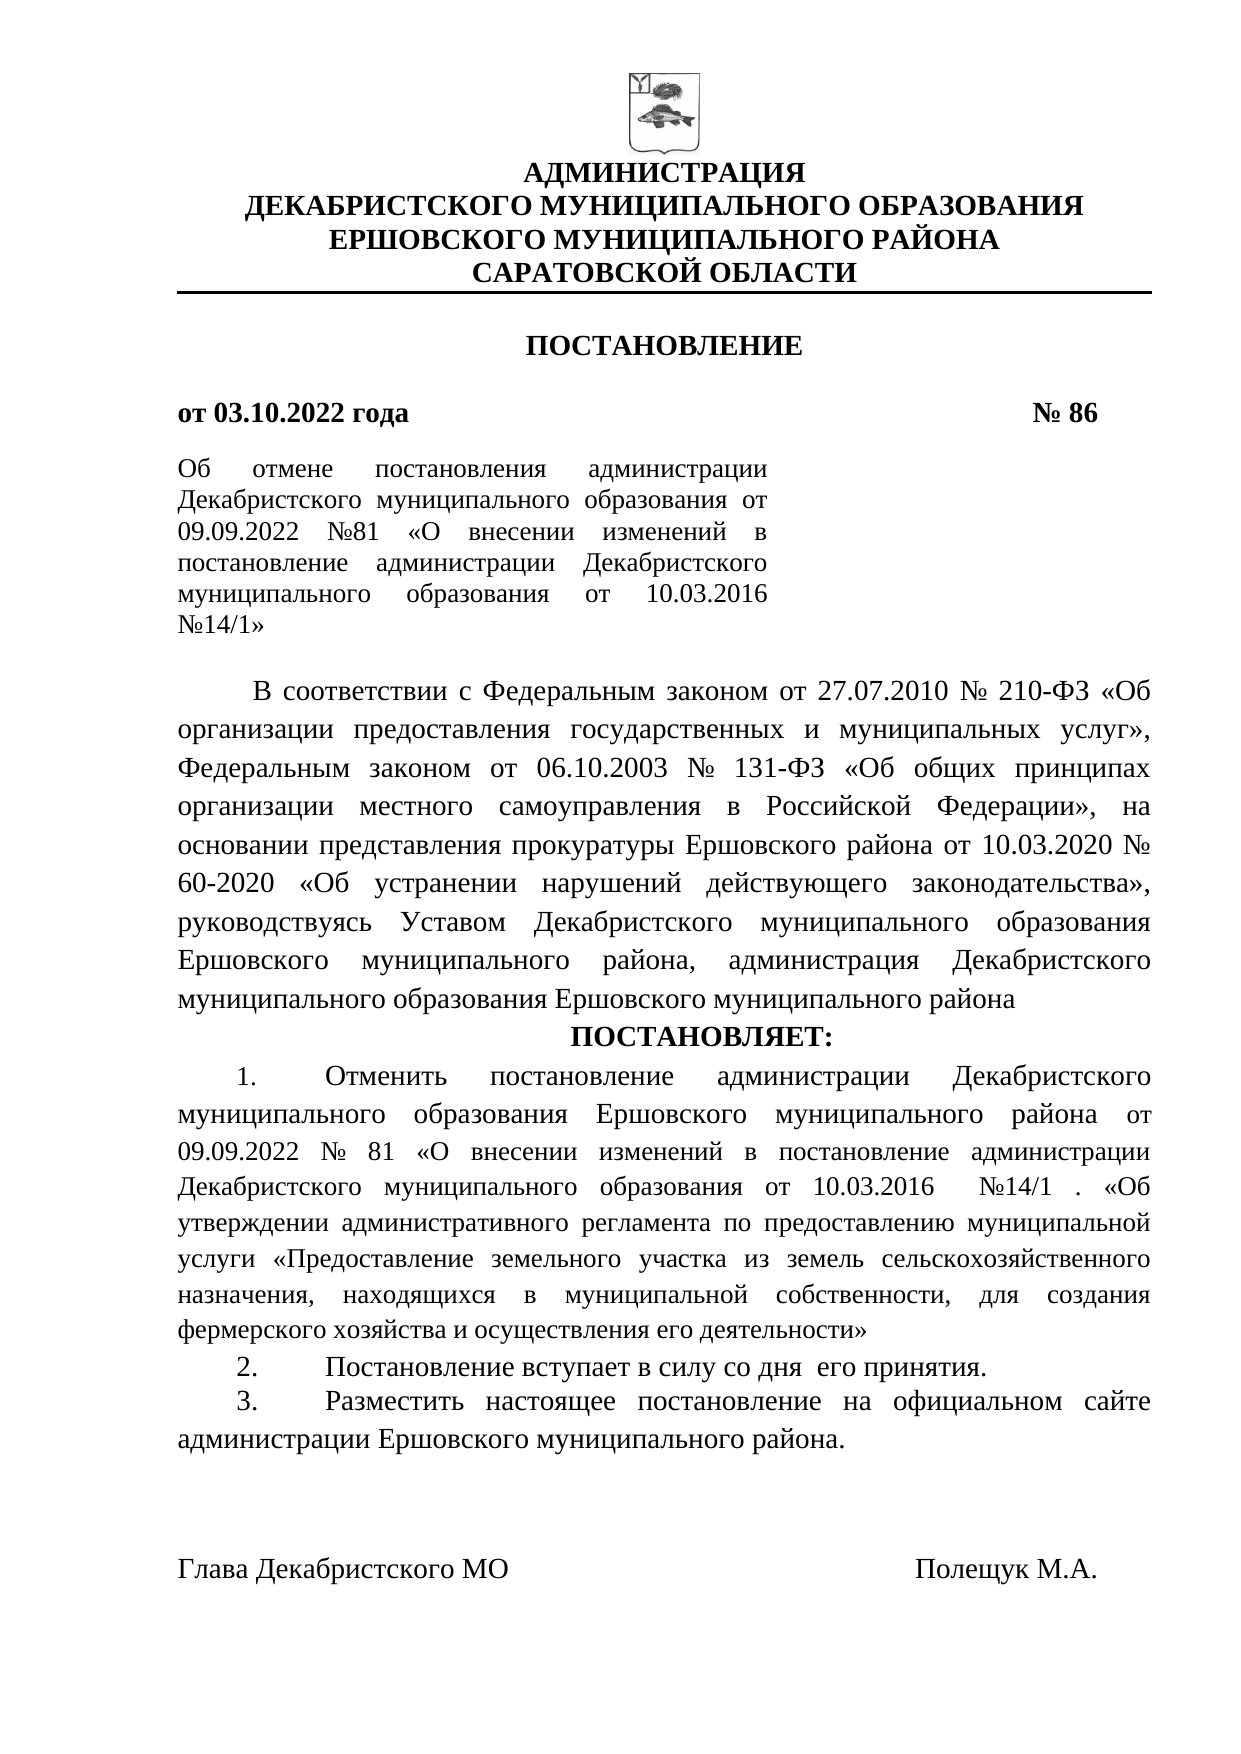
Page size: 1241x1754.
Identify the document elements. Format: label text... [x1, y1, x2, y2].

list Отменить постановление администрации Декабристского муниципального образования Ершовского муниципального района от 09.09.2022 № 81 «О внесении изменений в постановление администрации Декабристского муниципального образования от 10.03.2016 №14/1 . «Об утверждении административного регламента по предоставлению муниципальной услуги «Предоставление земельного участка из земель сельскохозяйственного назначения, находящихся в муниципальной собственности, для создания фермерского хозяйства и осуществления его деятельности» [177, 1058, 1152, 1344]
text САРАТОВСКОЙ ОБЛАСТИ [177, 255, 1152, 291]
list Постановление вступает в силу со дня его принятия. [177, 1349, 1152, 1383]
text АДМИНИСТРАЦИЯ [177, 155, 1152, 188]
text В соответствии с Федеральным законом от 27.07.2010 № 210-ФЗ «Об организации предоставления государственных и муниципальных услуг», Федеральным законом от 06.10.2003 № 131-ФЗ «Об общих принципах организации местного самоуправления в Российской Федерации», на основании представления прокуратуры Ершовского района от 10.03.2020 № 60-2020 «Об устранении нарушений действующего законодательства», руководствуясь Уставом Декабристского муниципального образования Ершовского муниципального района, администрация Декабристского муниципального образования Ершовского муниципального района [177, 673, 1152, 1014]
text ЕРШОВСКОГО МУНИЦИПАЛЬНОГО РАЙОНА [177, 222, 1152, 255]
text ПОСТАНОВЛЕНИЕ [177, 328, 1152, 361]
picture [629, 73, 700, 155]
text Об отмене постановления администрации Декабристского муниципального образования от 09.09.2022 №81 «О внесении изменений в постановление администрации Декабристского муниципального образования от 10.03.2016 №14/1» [177, 452, 768, 639]
text ДЕКАБРИСТСКОГО МУНИЦИПАЛЬНОГО ОБРАЗОВАНИЯ [177, 188, 1152, 222]
text от 03.10.2022 года № 86 [177, 395, 1152, 428]
list Разместить настоящее постановление на официальном сайте администрации Ершовского муниципального района. [177, 1383, 1152, 1455]
text ПОСТАНОВЛЯЕТ: [177, 1019, 1152, 1053]
text Глава Декабристского МО Полещук М.А. [177, 1551, 1152, 1584]
